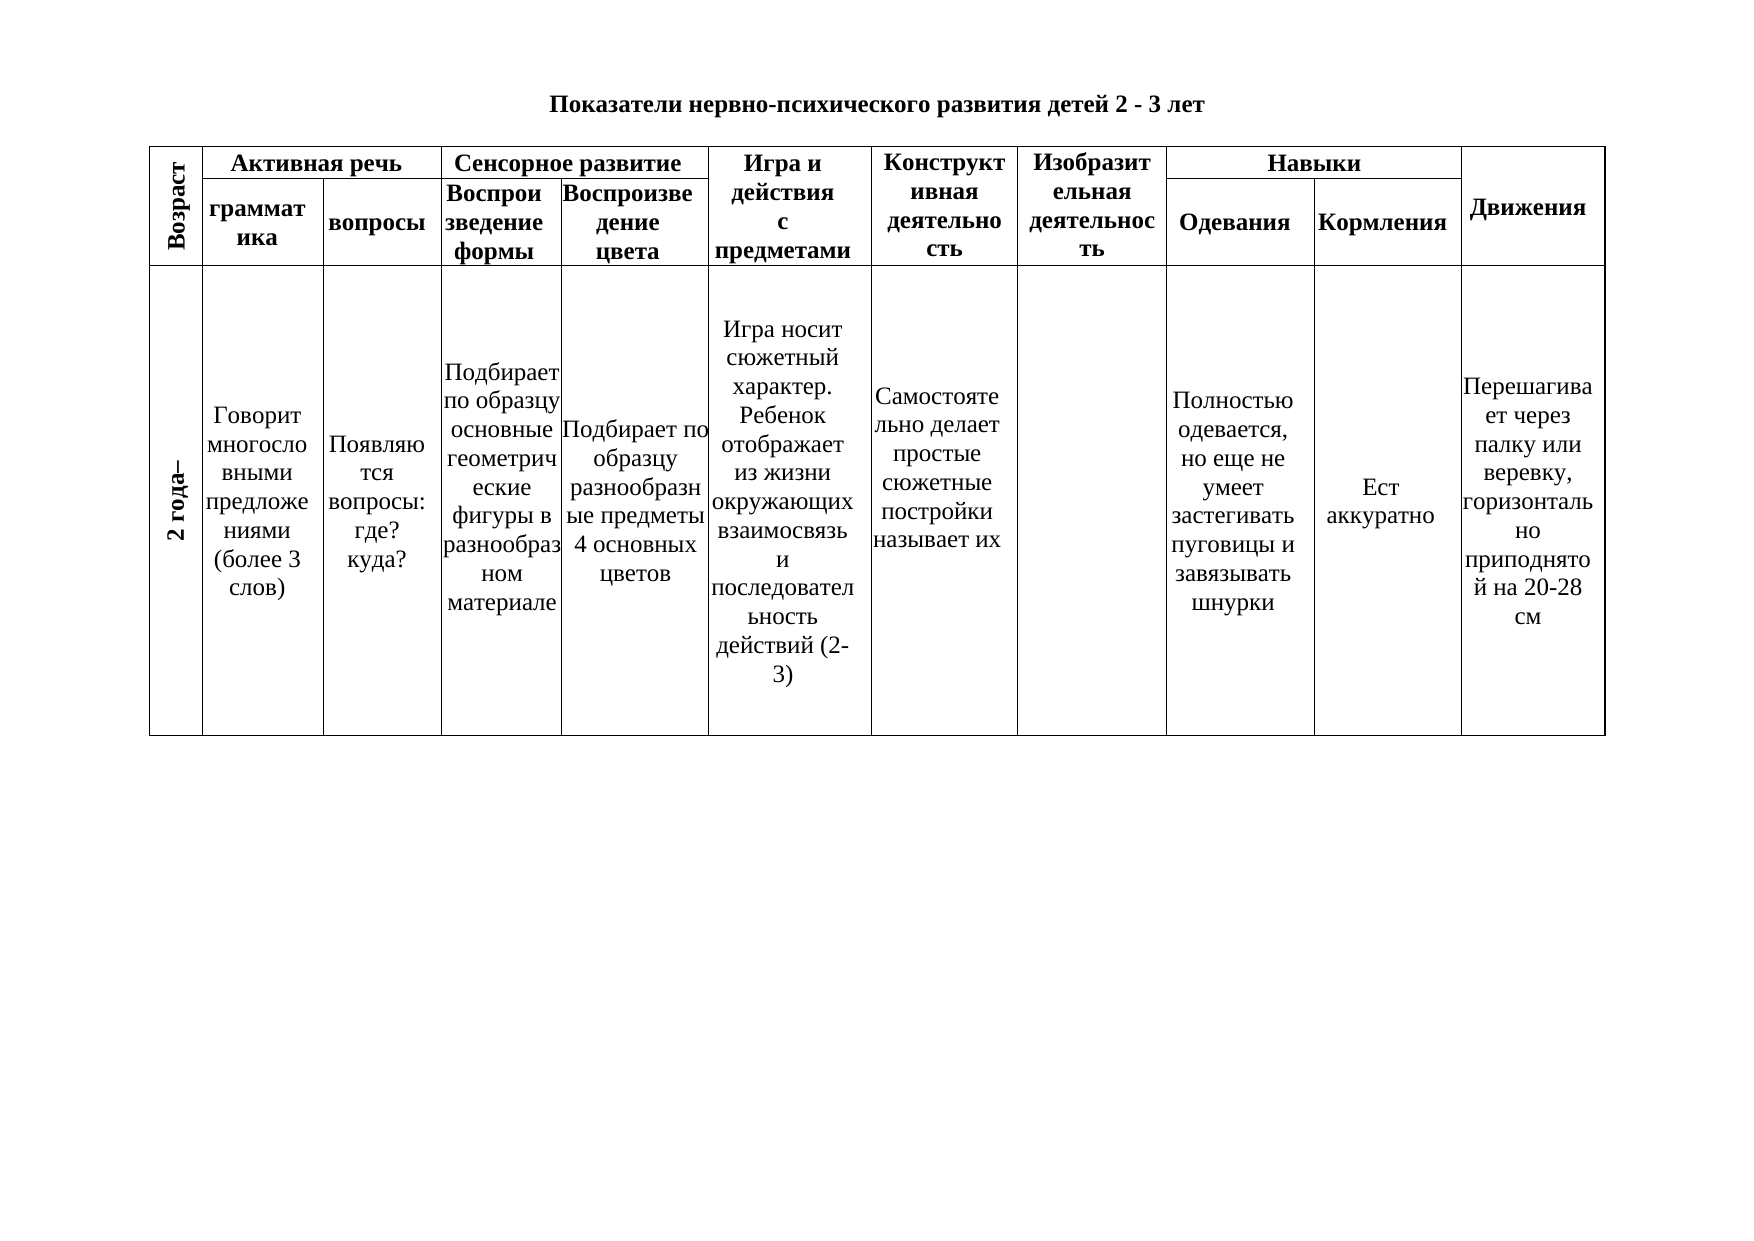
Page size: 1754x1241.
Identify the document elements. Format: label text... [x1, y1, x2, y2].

table_cell Полностью одевается, но еще не умеет застегивать пуговицы и завязывать шнурки [1167, 266, 1314, 735]
table_cell Перешагивает через палку или веревку, горизонтально приподнятой на 20-28 см [1462, 266, 1604, 735]
table_cell грамматика [203, 179, 323, 265]
table_cell Появляются вопросы: где? куда? [324, 266, 441, 735]
table_cell Воспроизведение формы [442, 179, 561, 265]
table_cell вопросы [324, 179, 441, 265]
table_cell Подбирает по образцу разнообразные предметы 4 основных цветов [562, 266, 708, 735]
table_header Активная речь [203, 147, 441, 177]
table_header Движения [1462, 147, 1604, 265]
table_cell Игра носит сюжетный характер. Ребенок отображает из жизни окружающих взаимосвязь и последовательность действий (2-3) [709, 266, 871, 735]
table_header Конструктивная деятельность [872, 147, 1017, 265]
table_header Изобразительная деятельность [1018, 147, 1166, 265]
table_header Возраст [150, 147, 202, 265]
table_cell Самостоятельно делает простые сюжетные постройки называет их [872, 266, 1017, 735]
table_cell Воспроизведение цвета [562, 179, 708, 265]
table_cell 2 года– 2 года 6 мес. [150, 266, 202, 735]
text Показатели нервно-психического развития детей 2 - 3 лет [118, 89, 1636, 117]
table_cell Одевания [1167, 179, 1314, 265]
table_header Навыки [1167, 147, 1461, 177]
table_cell Ест аккуратно [1315, 266, 1461, 735]
table_cell Подбирает по образцу основные геометрические фигуры в разнообразном материале [442, 266, 561, 735]
table_header Игра и действия с предметами [709, 147, 871, 265]
table_header Сенсорное развитие [442, 147, 708, 177]
table_cell [1018, 266, 1166, 735]
table_cell Кормления [1315, 179, 1461, 265]
table_cell Говорит многословными предложениями (более 3 слов) [203, 266, 323, 735]
